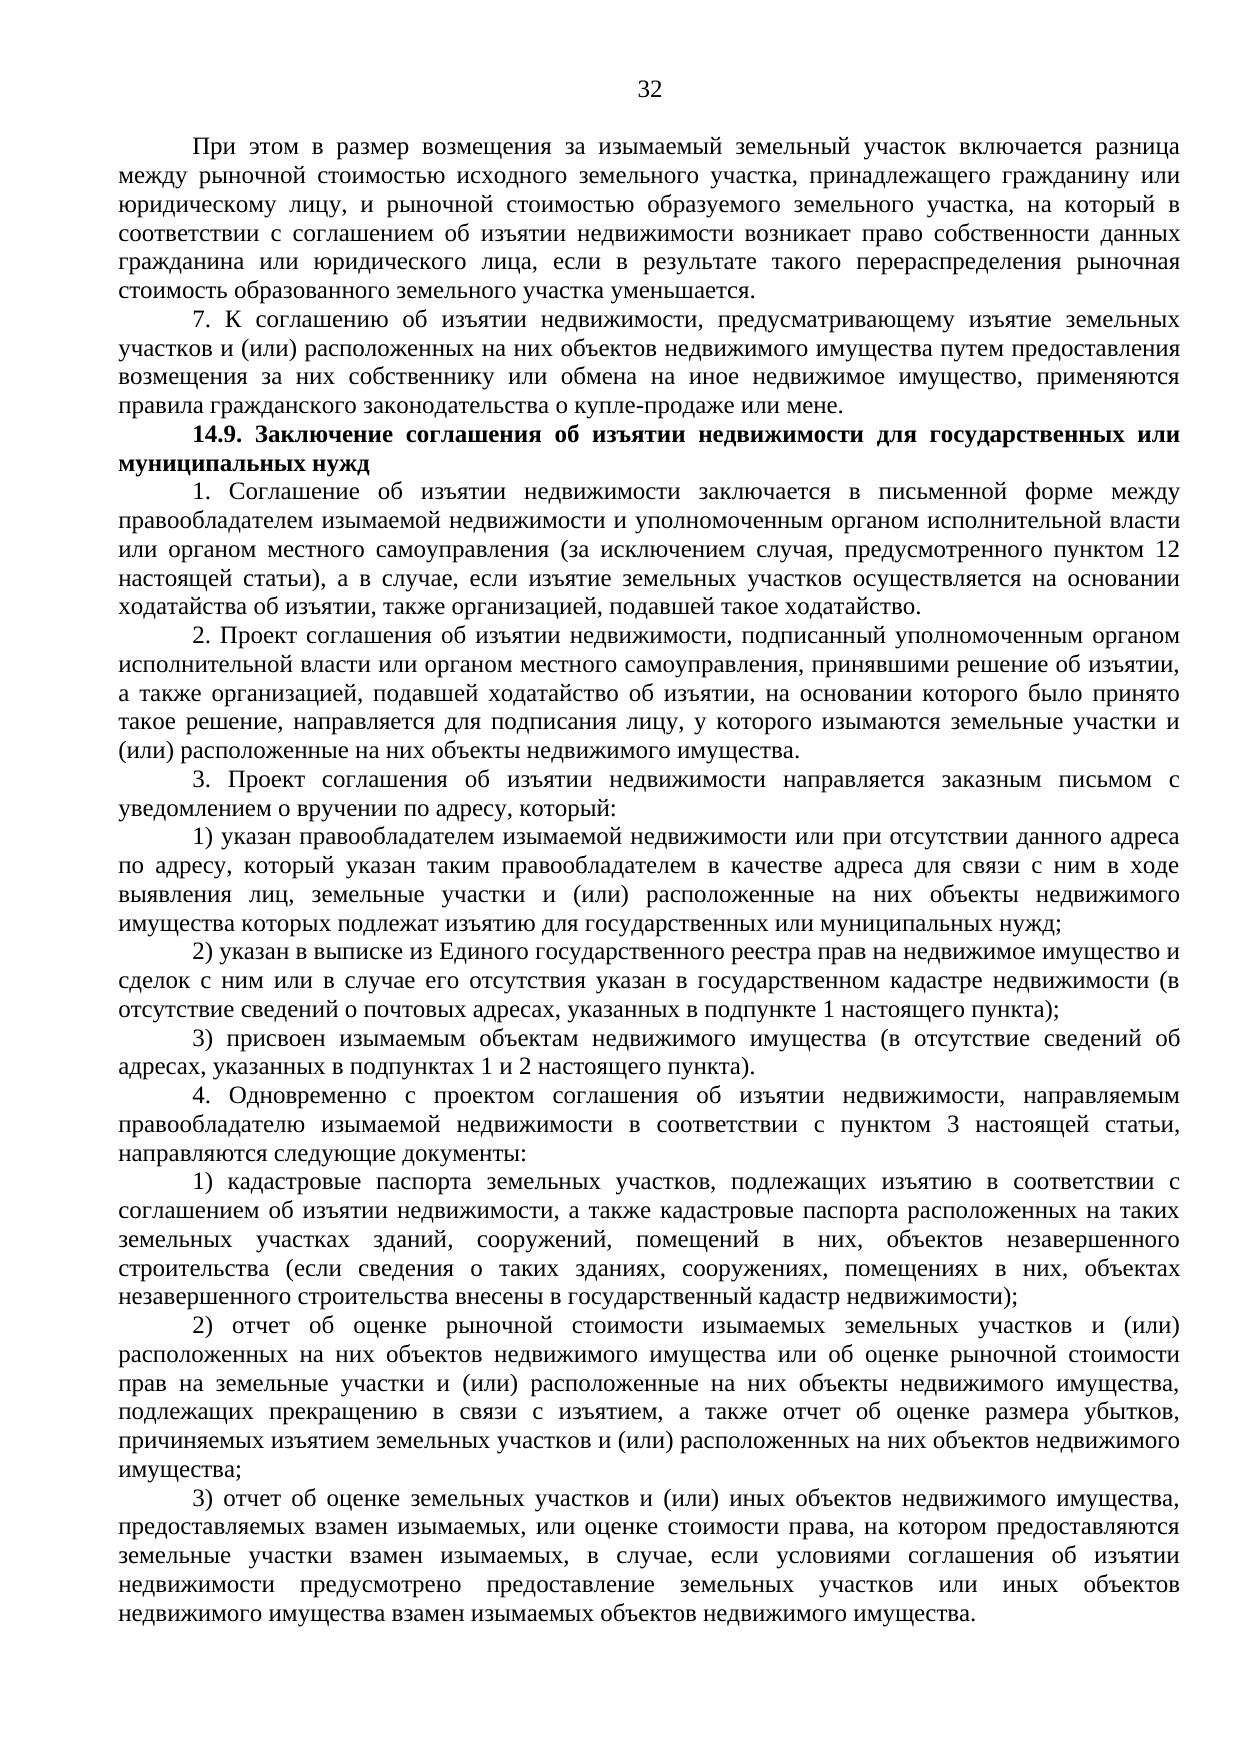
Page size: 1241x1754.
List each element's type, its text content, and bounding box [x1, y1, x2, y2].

text 3) отчет об оценке земельных участков и (или) иных объектов недвижимого имущества, предоставляемых взамен изымаемых, или оценке стоимости права, на котором предоставляются земельные участки взамен изымаемых, в случае, если условиями соглашения об изъятии недвижимости предусмотрено предоставление земельных участков или иных объектов недвижимого имущества взамен изымаемых объектов недвижимого имущества. [118, 1483, 1181, 1626]
text 2. Проект соглашения об изъятии недвижимости, подписанный уполномоченным органом исполнительной власти или органом местного самоуправления, принявшими решение об изъятии, а также организацией, подавшей ходатайство об изъятии, на основании которого было принято такое решение, направляется для подписания лицу, у которого изымаются земельные участки и (или) расположенные на них объекты недвижимого имущества. [118, 620, 1181, 764]
text 1) указан правообладателем изымаемой недвижимости или при отсутствии данного адреса по адресу, который указан таким правообладателем в качестве адреса для связи с ним в ходе выявления лиц, земельные участки и (или) расположенные на них объекты недвижимого имущества которых подлежат изъятию для государственных или муниципальных нужд; [118, 821, 1181, 936]
text 14.9. Заключение соглашения об изъятии недвижимости для государственных или муниципальных нужд [118, 419, 1181, 476]
text 3. Проект соглашения об изъятии недвижимости направляется заказным письмом с уведомлением о вручении по адресу, который: [118, 764, 1181, 821]
text 1) кадастровые паспорта земельных участков, подлежащих изъятию в соответствии с соглашением об изъятии недвижимости, а также кадастровые паспорта расположенных на таких земельных участках зданий, сооружений, помещений в них, объектов незавершенного строительства (если сведения о таких зданиях, сооружениях, помещениях в них, объектах незавершенного строительства внесены в государственный кадастр недвижимости); [118, 1166, 1181, 1310]
text 3) присвоен изымаемым объектам недвижимого имущества (в отсутствие сведений об адресах, указанных в подпунктах 1 и 2 настоящего пункта). [118, 1023, 1181, 1080]
text 1. Соглашение об изъятии недвижимости заключается в письменной форме между правообладателем изымаемой недвижимости и уполномоченным органом исполнительной власти или органом местного самоуправления (за исключением случая, предусмотренного пунктом 12 настоящей статьи), а в случае, если изъятие земельных участков осуществляется на основании ходатайства об изъятии, также организацией, подавшей такое ходатайство. [118, 476, 1181, 620]
text При этом в размер возмещения за изымаемый земельный участок включается разница между рыночной стоимостью исходного земельного участка, принадлежащего гражданину или юридическому лицу, и рыночной стоимостью образуемого земельного участка, на который в соответствии с соглашением об изъятии недвижимости возникает право собственности данных гражданина или юридического лица, если в результате такого перераспределения рыночная стоимость образованного земельного участка уменьшается. [118, 131, 1181, 304]
text 2) отчет об оценке рыночной стоимости изымаемых земельных участков и (или) расположенных на них объектов недвижимого имущества или об оценке рыночной стоимости прав на земельные участки и (или) расположенные на них объекты недвижимого имущества, подлежащих прекращению в связи с изъятием, а также отчет об оценке размера убытков, причиняемых изъятием земельных участков и (или) расположенных на них объектов недвижимого имущества; [118, 1310, 1181, 1483]
text 4. Одновременно с проектом соглашения об изъятии недвижимости, направляемым правообладателю изымаемой недвижимости в соответствии с пунктом 3 настоящей статьи, направляются следующие документы: [118, 1080, 1181, 1166]
text 2) указан в выписке из Единого государственного реестра прав на недвижимое имущество и сделок с ним или в случае его отсутствия указан в государственном кадастре недвижимости (в отсутствие сведений о почтовых адресах, указанных в подпункте 1 настоящего пункта); [118, 936, 1181, 1023]
text 7. К соглашению об изъятии недвижимости, предусматривающему изъятие земельных участков и (или) расположенных на них объектов недвижимого имущества путем предоставления возмещения за них собственнику или обмена на иное недвижимое имущество, применяются правила гражданского законодательства о купле-продаже или мене. [118, 304, 1181, 419]
